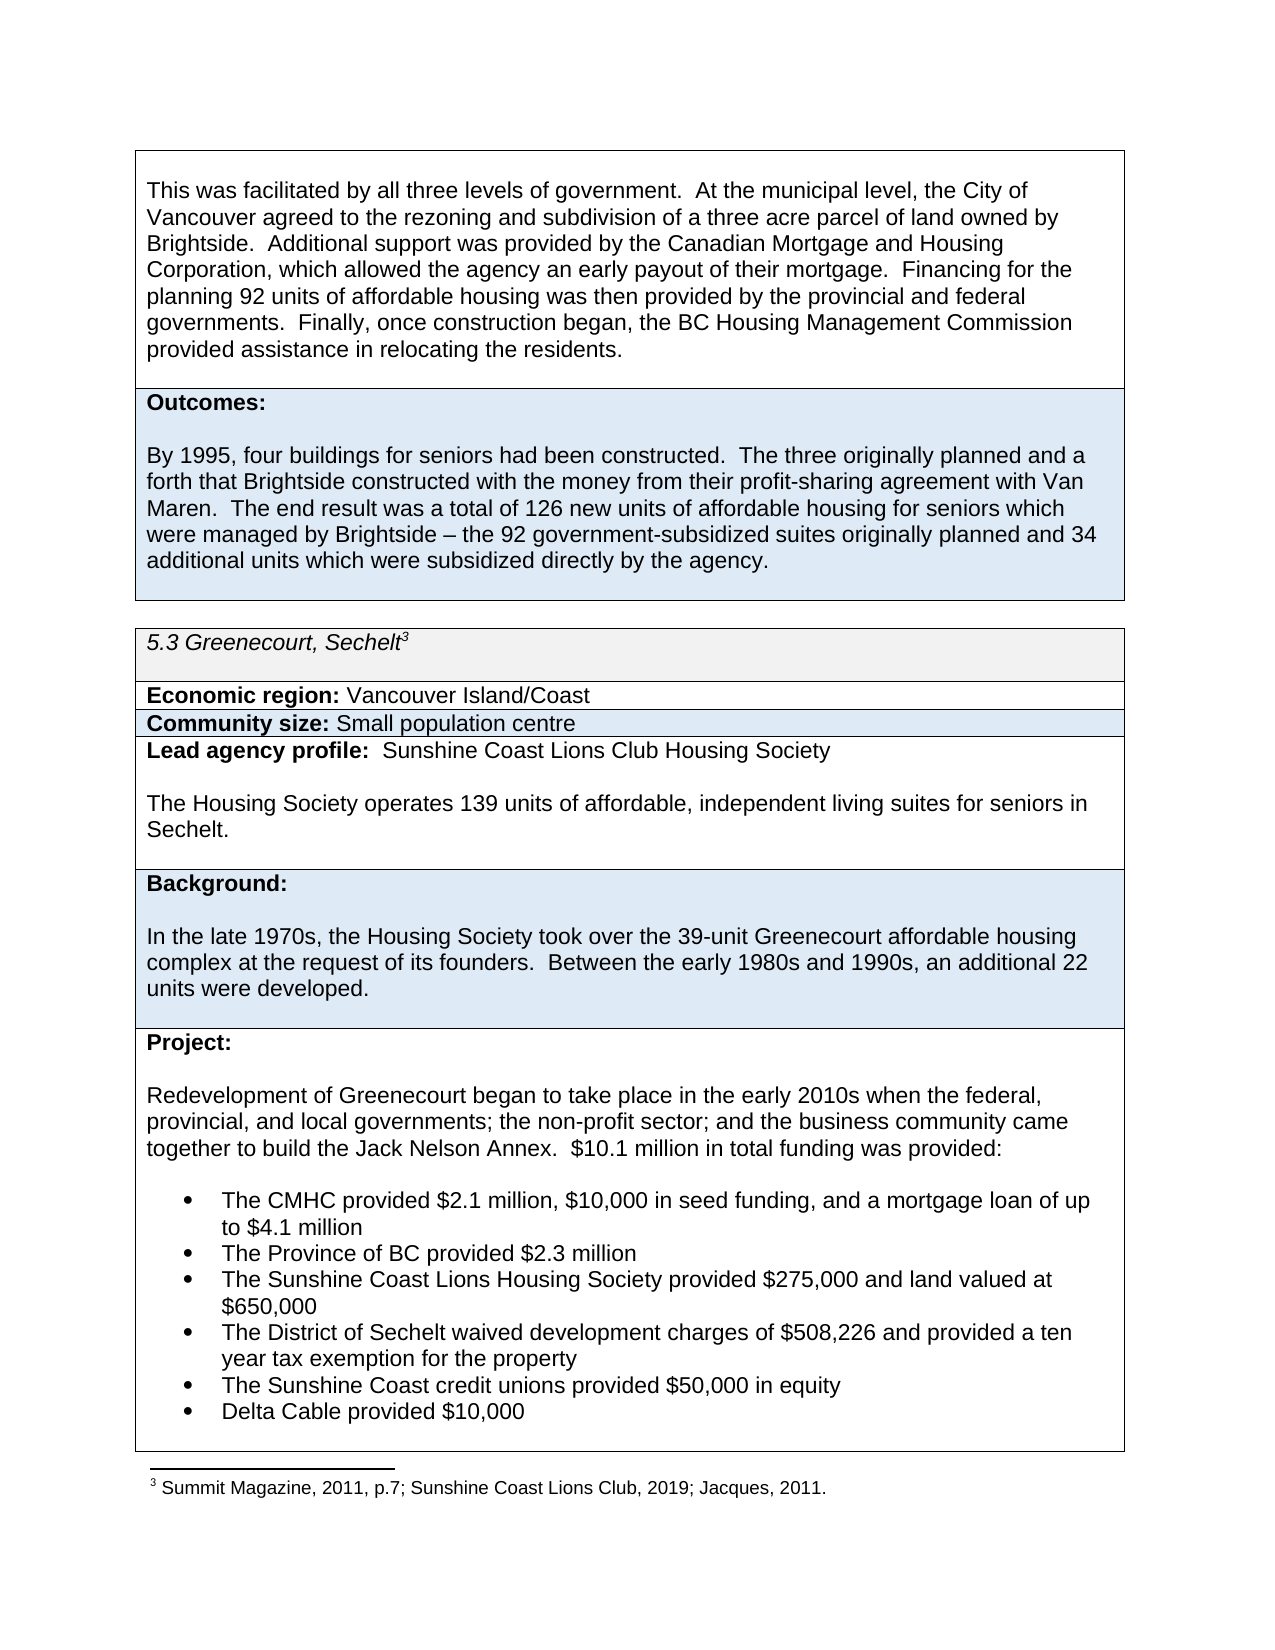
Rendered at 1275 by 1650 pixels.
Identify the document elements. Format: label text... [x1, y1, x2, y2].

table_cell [136, 151, 1124, 388]
table_cell Community size: Small population centre [136, 710, 1124, 736]
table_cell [136, 1029, 1124, 1451]
table_cell Lead agency profile: Sunshine Coast Lions Club Housing Society The Housing Society operates 139 units of affordable, independent living suites for seniors in Sechelt. [136, 737, 1124, 869]
table_cell Outcomes: By 1995, four buildings for seniors had been constructed. The three originally planned and a forth that Brightside constructed with the money from their profit-sharing agreement with Van Maren. The end result was a total of 126 new units of affordable housing for seniors which were managed by Brightside – the 92 government-subsidized suites originally planned and 34 additional units which were subsidized directly by the agency. [136, 389, 1124, 600]
table_cell Background: In the late 1970s, the Housing Society took over the 39-unit Greenecourt affordable housing complex at the request of its founders. Between the early 1980s and 1990s, an additional 22 units were developed. [136, 870, 1124, 1028]
table_header 5.3 Greenecourt, Sechelt [136, 629, 1124, 681]
table_cell Economic region: Vancouver Island/Coast [136, 682, 1124, 709]
